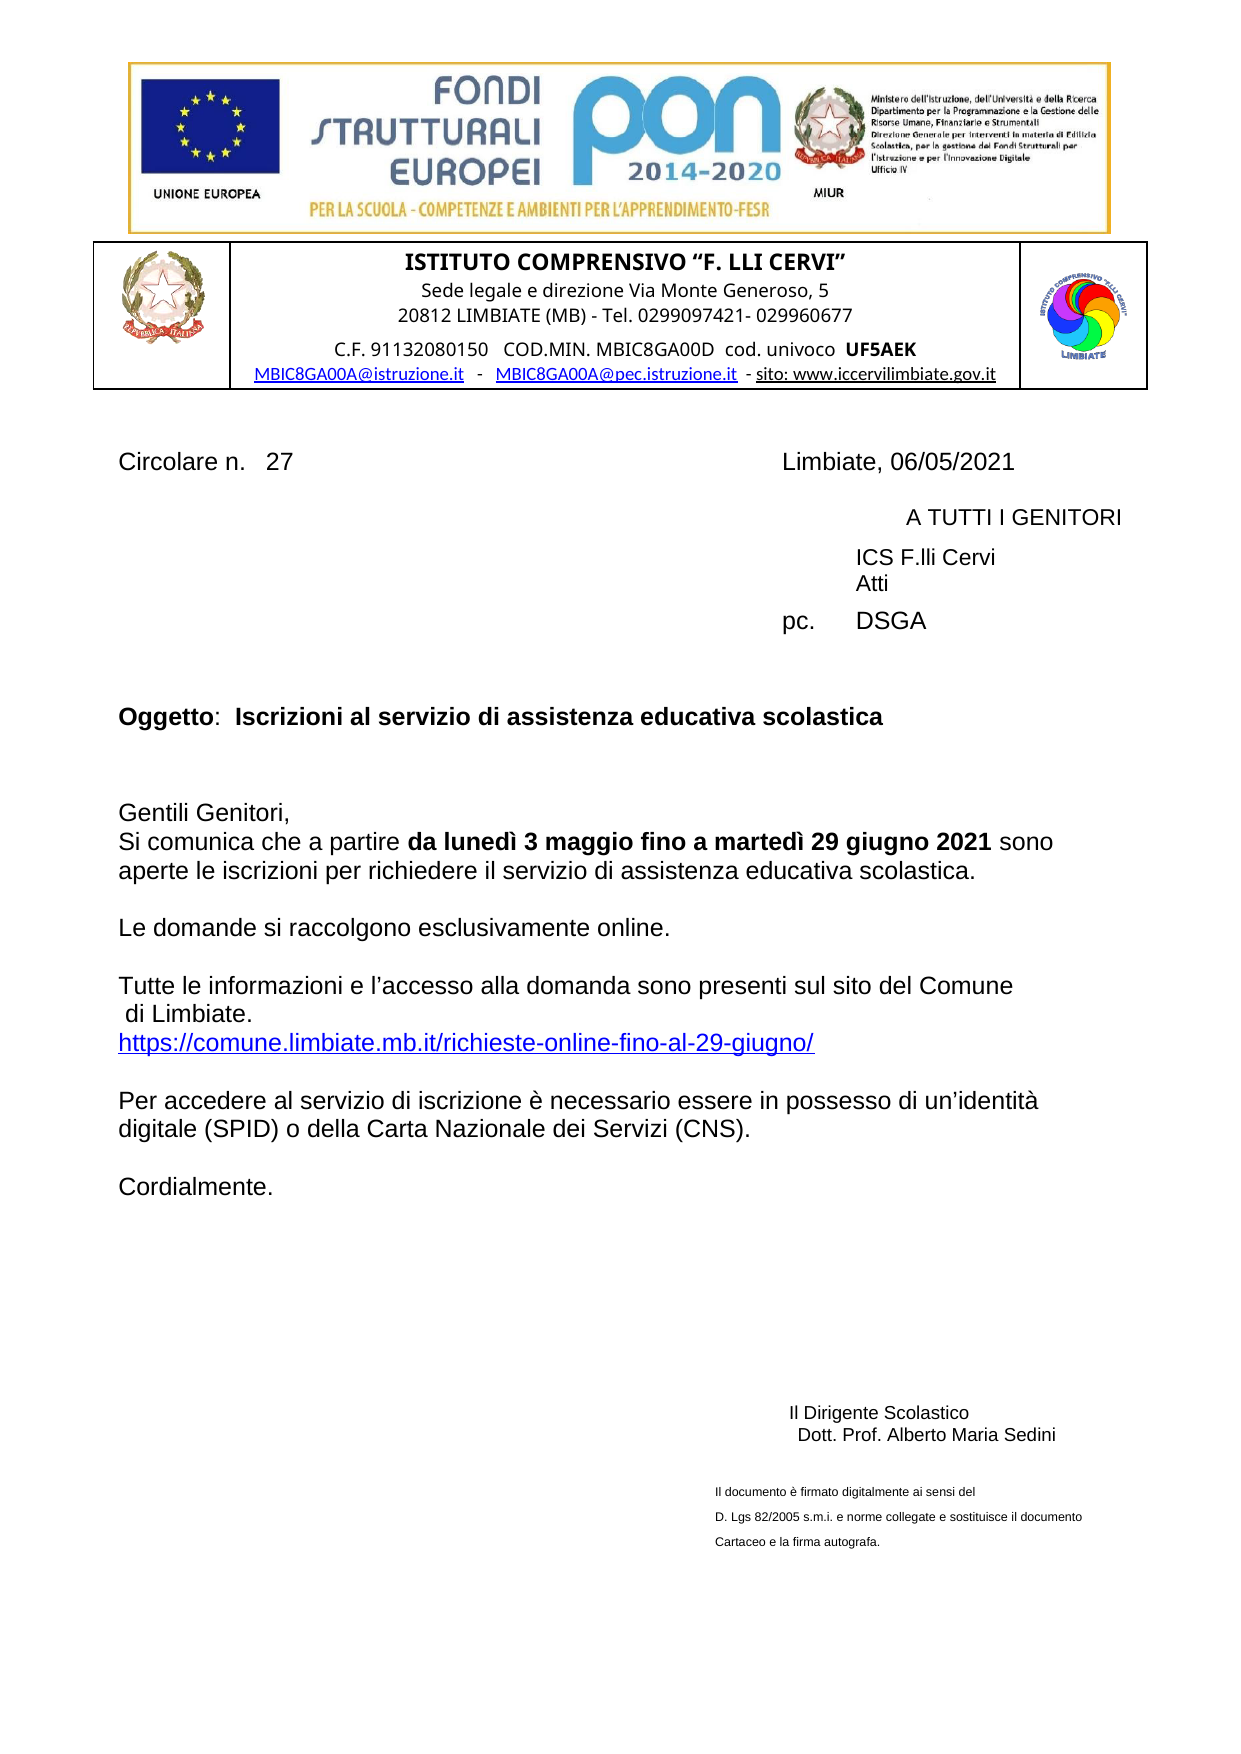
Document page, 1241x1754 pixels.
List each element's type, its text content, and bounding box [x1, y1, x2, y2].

text Circolare n. 27 Limbiate, 06/05/2021 [118, 447, 1122, 476]
text Si comunica che a partire da lunedì 3 maggio fino a martedì 29 giugno 2021 sono aperte le iscrizioni per richiedere il servizio di assistenza educativa scolastica. [118, 827, 1122, 884]
text Il documento è firmato digitalmente ai sensi del [634, 1474, 1122, 1499]
picture [1032, 266, 1135, 364]
text Dott. Prof. Alberto Maria Sedini [118, 1423, 1122, 1445]
text Atti [782, 570, 1122, 597]
text Per accedere al servizio di iscrizione è necessario essere in possesso di un’identità digitale (SPID) o della Carta Nazionale dei Servizi (CNS). [118, 1086, 1122, 1143]
text Tutte le informazioni e l’accesso alla domanda sono presenti sul sito del Comune [118, 971, 1122, 999]
text A TUTTI I GENITORI [118, 504, 1122, 531]
text di Limbiate. [118, 999, 1122, 1028]
text ICS F.lli Cervi [782, 544, 1122, 570]
text Cartaceo e la firma autografa. [634, 1524, 1122, 1549]
text pc. DSGA [118, 606, 1122, 635]
text Gentili Genitori, [118, 798, 1122, 827]
text https://comune.limbiate.mb.it/richieste-online-fino-al-29-giugno/ [118, 1028, 1122, 1057]
text Le domande si raccolgono esclusivamente online. [118, 913, 1122, 942]
text D. Lgs 82/2005 s.m.i. e norme collegate e sostituisce il documento [634, 1499, 1122, 1524]
picture [125, 59, 1115, 239]
text Cordialmente. [118, 1172, 1122, 1201]
table_header ISTITUTO COMPRENSIVO “F. LLI CERVI” Sede legale e direzione Via Monte Generoso, 5 20812 LIMBIATE (MB) - Tel. 0299097421- 029960677 C.F. COD.MIN. MBIC8GA00D cod. univoco UF5AEK MBIC8GA00A@istruzione.it - MBIC8GA00A@pec.istruzione.it - sito: www.iccervilimbiate.gov.it [231, 243, 1019, 388]
table_header [1021, 243, 1146, 388]
table_header [94, 243, 229, 388]
